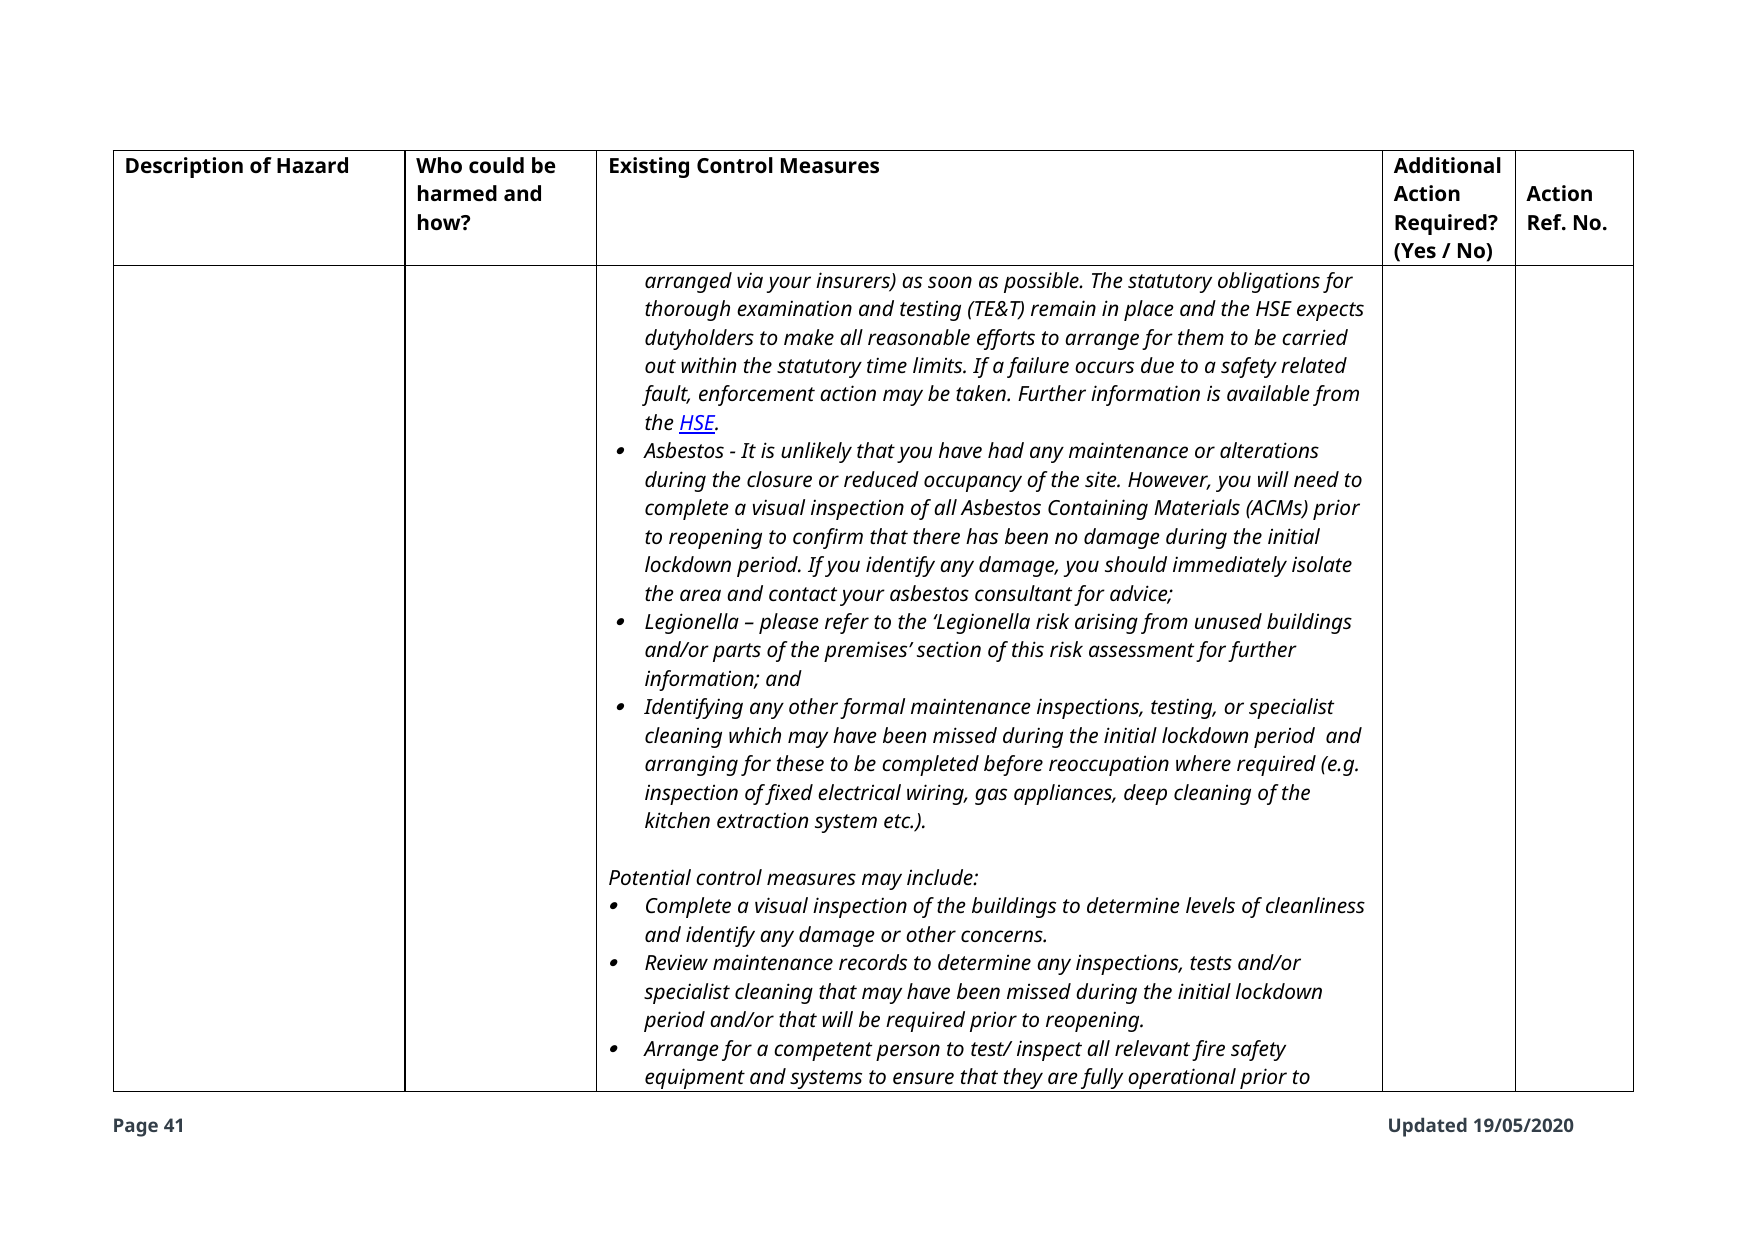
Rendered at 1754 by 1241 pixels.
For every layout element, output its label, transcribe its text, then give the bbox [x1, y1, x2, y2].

table_header Existing Control Measures [597, 151, 1382, 265]
table_cell [1383, 266, 1515, 1091]
table_header Action Ref. No. [1516, 151, 1633, 265]
table_header Description of Hazard [114, 151, 404, 265]
table_header Who could be harmed and how? [406, 151, 596, 265]
table_cell [1516, 266, 1633, 1091]
table_header Additional Action Required? (Yes / No) [1383, 151, 1515, 265]
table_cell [406, 266, 596, 1091]
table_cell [597, 266, 1382, 1091]
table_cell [114, 266, 404, 1091]
